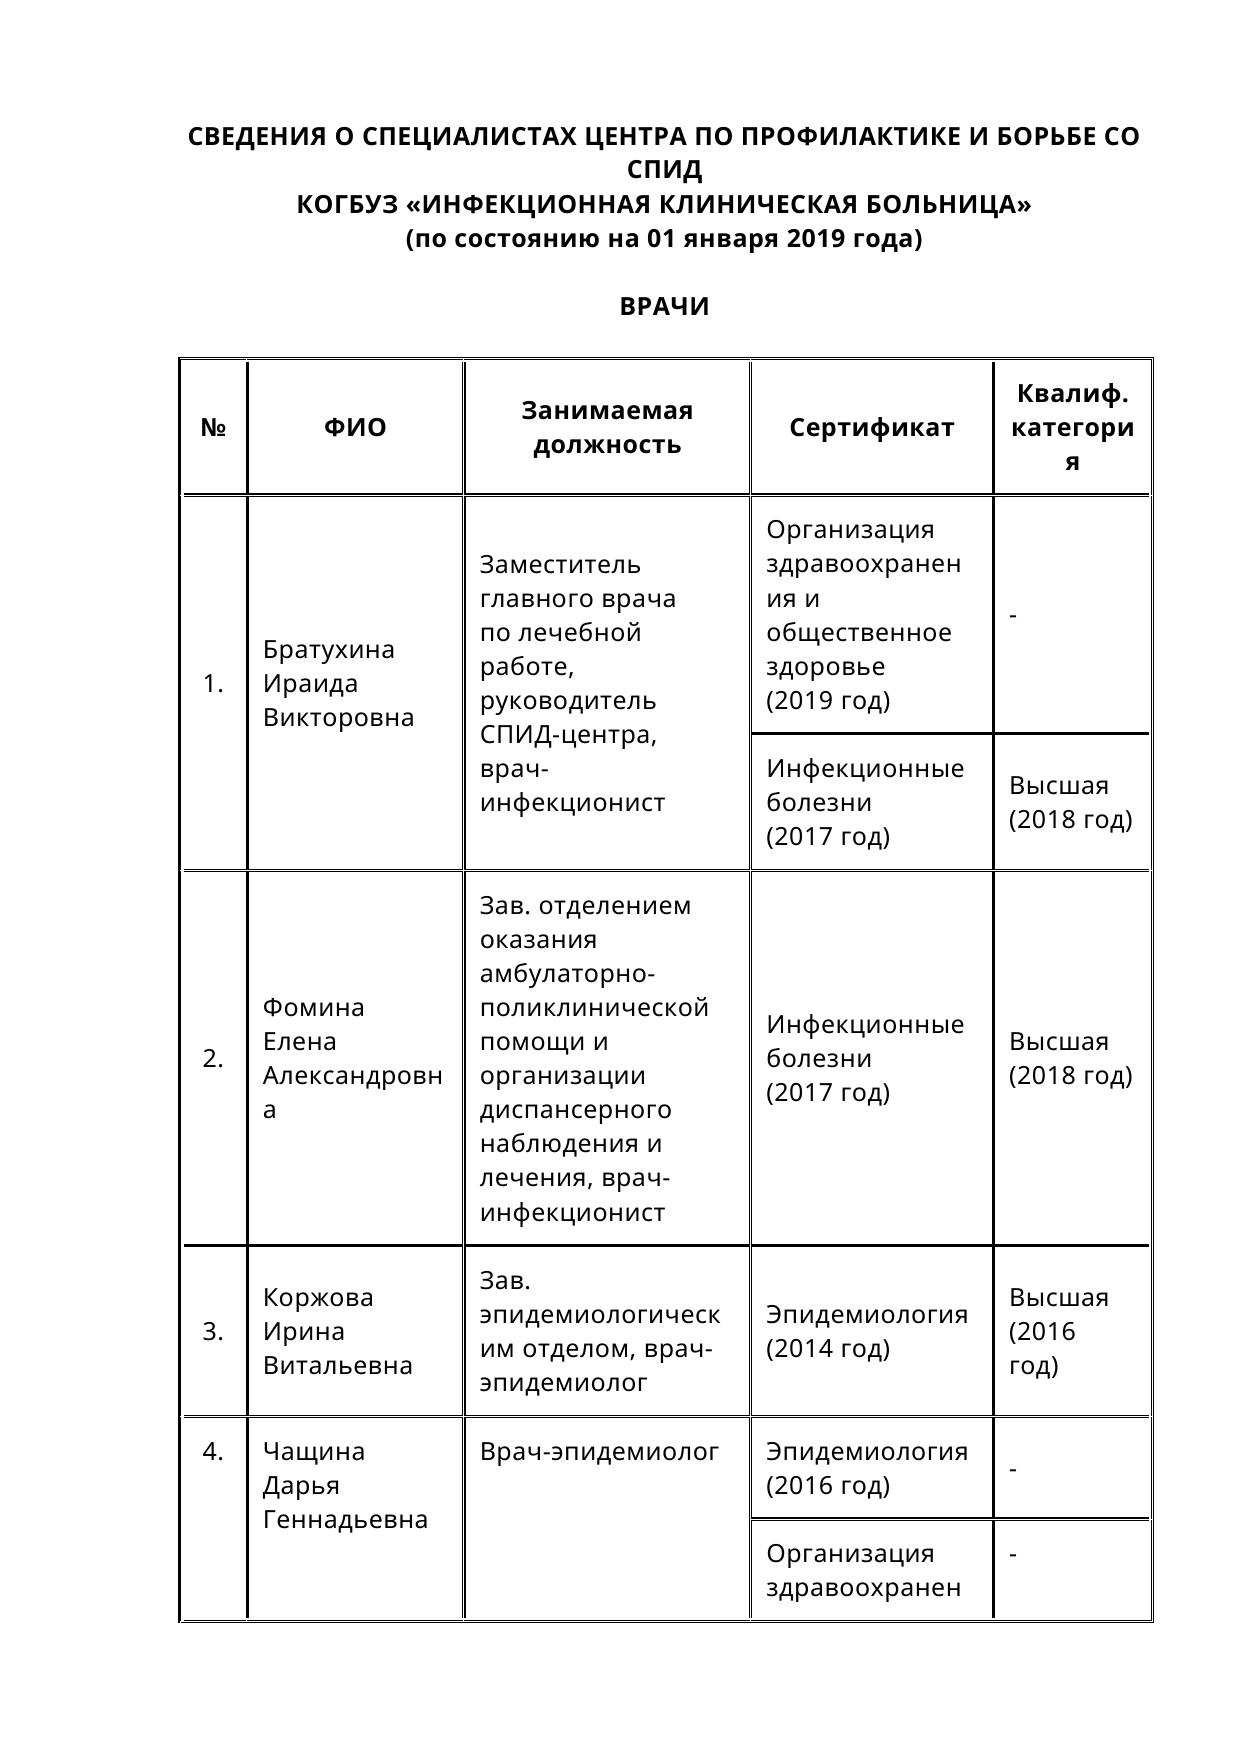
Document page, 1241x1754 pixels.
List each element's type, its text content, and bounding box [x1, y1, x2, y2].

table_cell Инфекционные болезни (2017 год) [752, 872, 992, 1244]
table_cell Эпидемиология (2016 год) [752, 1418, 992, 1517]
table_cell Высшая (2018 год) [993, 869, 1152, 1244]
table_cell 3. [181, 1244, 246, 1414]
table_cell - [995, 1415, 1151, 1517]
table_header Занимаемая должность [464, 360, 751, 493]
text ВРАЧИ [177, 288, 1152, 322]
table_cell 1. [181, 493, 246, 869]
table_cell 2. [180, 869, 247, 1244]
text (по состоянию на 01 января 2019 года) [177, 220, 1152, 254]
table_cell Высшая (2016 год) [995, 1244, 1151, 1414]
table_cell Эпидемиология (2014 год) [752, 1247, 992, 1414]
table_cell Врач-эпидемиолог [464, 1418, 751, 1620]
table_cell Инфекционные болезни (2017 год) [752, 735, 992, 869]
table_cell Высшая (2018 год) [995, 732, 1151, 869]
table_cell Организация здравоохранения и общественное здоровье (2019 год) [752, 497, 992, 732]
table_cell Зав. эпидемиологическим отделом, врач-эпидемиолог [466, 1247, 749, 1414]
table_cell Фомина Елена Александровна [249, 872, 462, 1244]
table_cell - [993, 1517, 1151, 1620]
table_cell Заместитель главного врача по лечебной работе, руководитель СПИД-центра, врач-инфекционист [466, 497, 749, 869]
text КОГБУЗ «ИНФЕКЦИОННАЯ КЛИНИЧЕСКАЯ БОЛЬНИЦА» [177, 186, 1152, 220]
table_header Сертификат [751, 360, 993, 493]
table_header Квалиф. категория [993, 360, 1151, 493]
text СВЕДЕНИЯ О СПЕЦИАЛИСТАХ ЦЕНТРА ПО ПРОФИЛАКТИКЕ И БОРЬБЕ СО СПИД [177, 118, 1152, 186]
table_cell - [995, 493, 1151, 732]
table_header № [180, 358, 247, 493]
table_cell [751, 1521, 993, 1620]
table_cell Чащина Дарья Геннадьевна [247, 1415, 464, 1620]
table_cell Братухина Ираида Викторовна [249, 497, 462, 869]
table_cell 4. [181, 1415, 247, 1620]
table_cell Коржова Ирина Витальевна [249, 1247, 462, 1414]
table_header ФИО [247, 358, 464, 493]
table_cell Зав. отделением оказания амбулаторно-поликлинической помощи и организации диспансерного наблюдения и лечения, врач-инфекционист [466, 872, 749, 1244]
